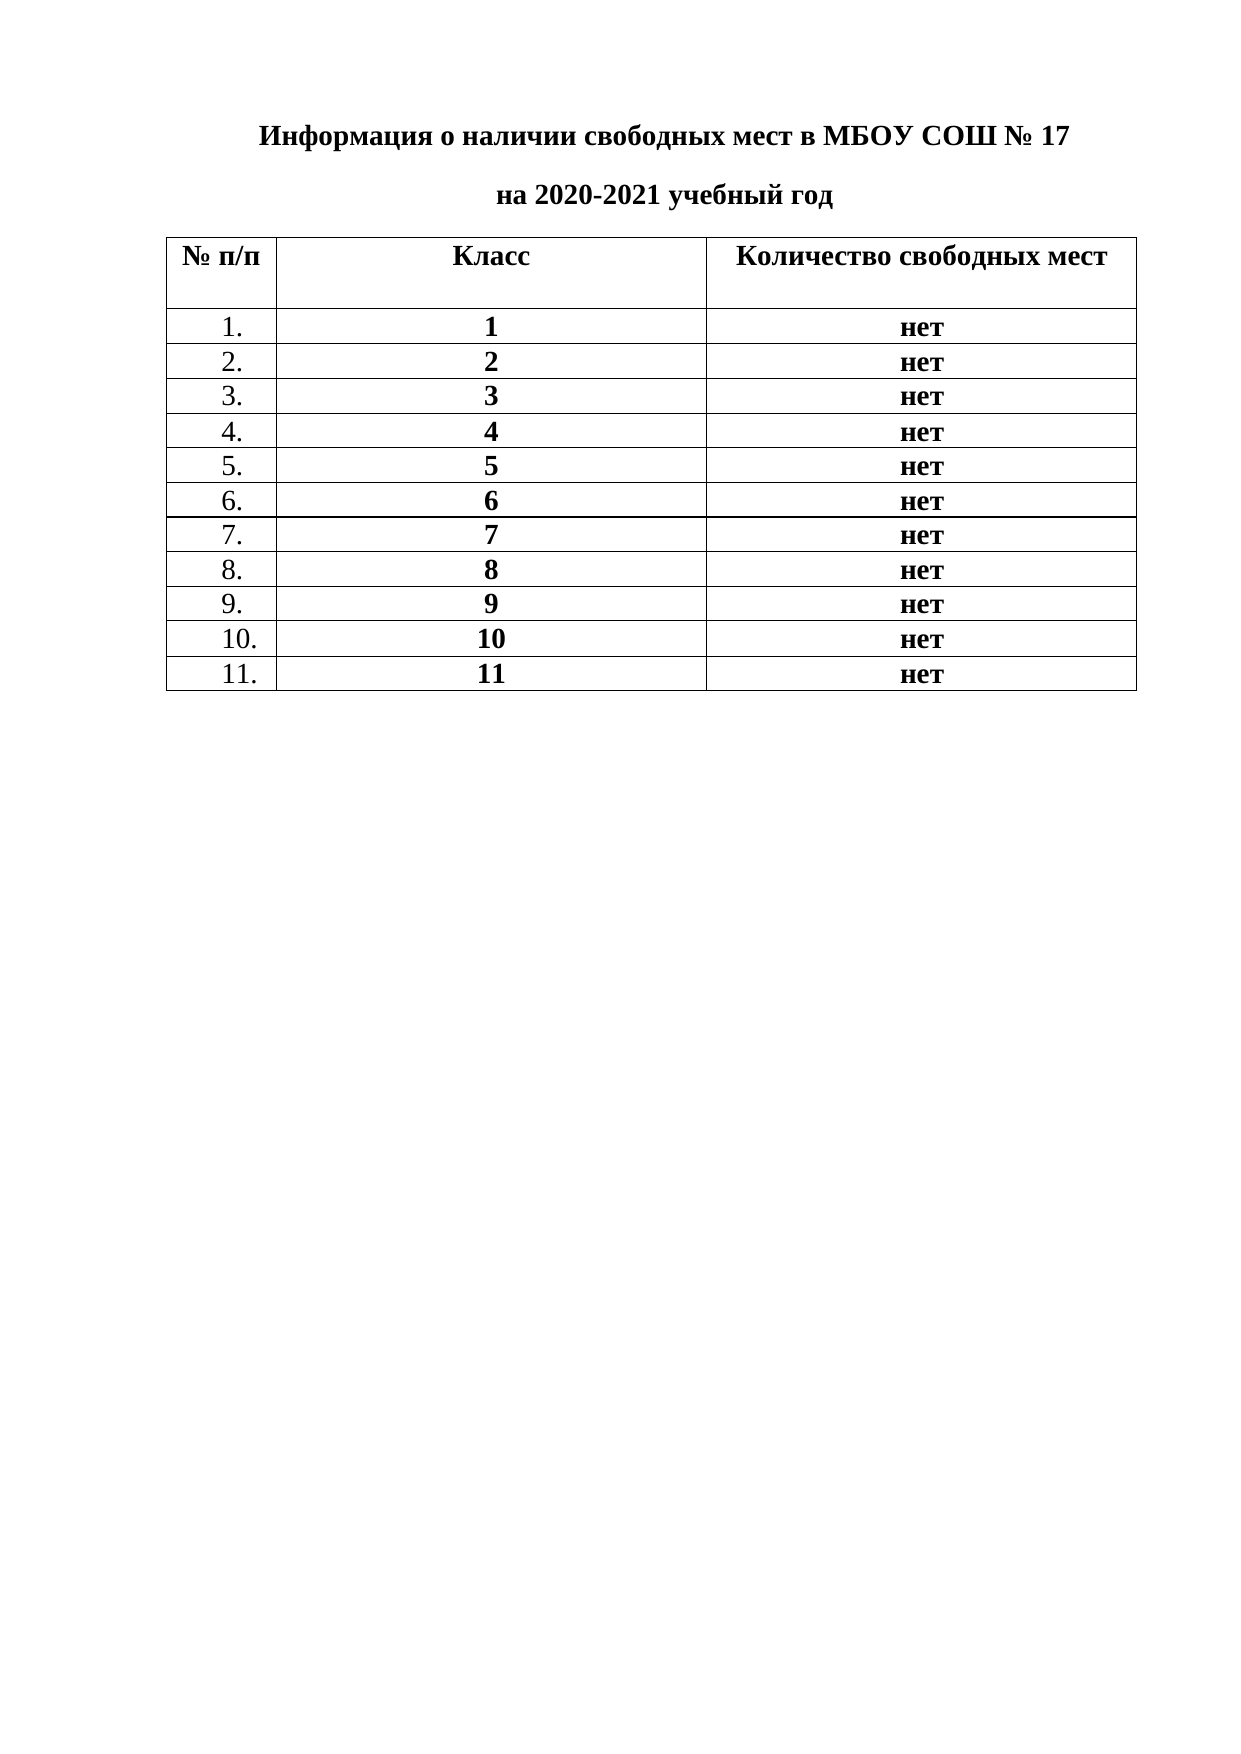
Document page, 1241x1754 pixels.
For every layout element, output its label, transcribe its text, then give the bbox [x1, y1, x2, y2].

table_cell [167, 414, 276, 447]
table_cell нет [707, 414, 1136, 447]
table_cell нет [707, 483, 1136, 516]
table_cell нет [707, 448, 1136, 482]
table_cell [167, 309, 276, 343]
table_cell нет [707, 309, 1136, 343]
table_cell 1 [277, 309, 706, 343]
table_cell [167, 344, 276, 377]
table_header Класс [277, 238, 706, 308]
table_cell [167, 552, 276, 586]
table_cell [167, 518, 276, 551]
text Информация о наличии свободных мест в МБОУ СОШ № 17 [177, 118, 1152, 152]
table_cell [167, 657, 276, 690]
table_cell [167, 379, 276, 413]
table_header Количество свободных мест [707, 238, 1136, 308]
table_cell 5 [277, 448, 706, 482]
table_cell нет [707, 657, 1136, 690]
table_cell 9 [277, 587, 706, 620]
table_cell 4 [277, 414, 706, 447]
table_cell нет [707, 518, 1136, 551]
table_cell нет [707, 587, 1136, 620]
text на 2020-2021 учебный год [177, 177, 1152, 211]
table_cell 3 [277, 379, 706, 413]
table_cell 8 [277, 552, 706, 586]
table_cell 11 [277, 657, 706, 690]
table_cell 10 [277, 621, 706, 656]
table_cell 7 [277, 518, 706, 551]
table_cell нет [707, 552, 1136, 586]
table_cell 6 [277, 483, 706, 516]
table_cell нет [707, 621, 1136, 656]
table_cell нет [707, 379, 1136, 413]
table_cell нет [707, 344, 1136, 377]
table_header № п/п [167, 238, 276, 308]
table_cell 2 [277, 344, 706, 377]
table_cell [167, 483, 276, 516]
table_cell [167, 587, 276, 620]
table_cell [167, 621, 276, 656]
table_cell [167, 448, 276, 482]
